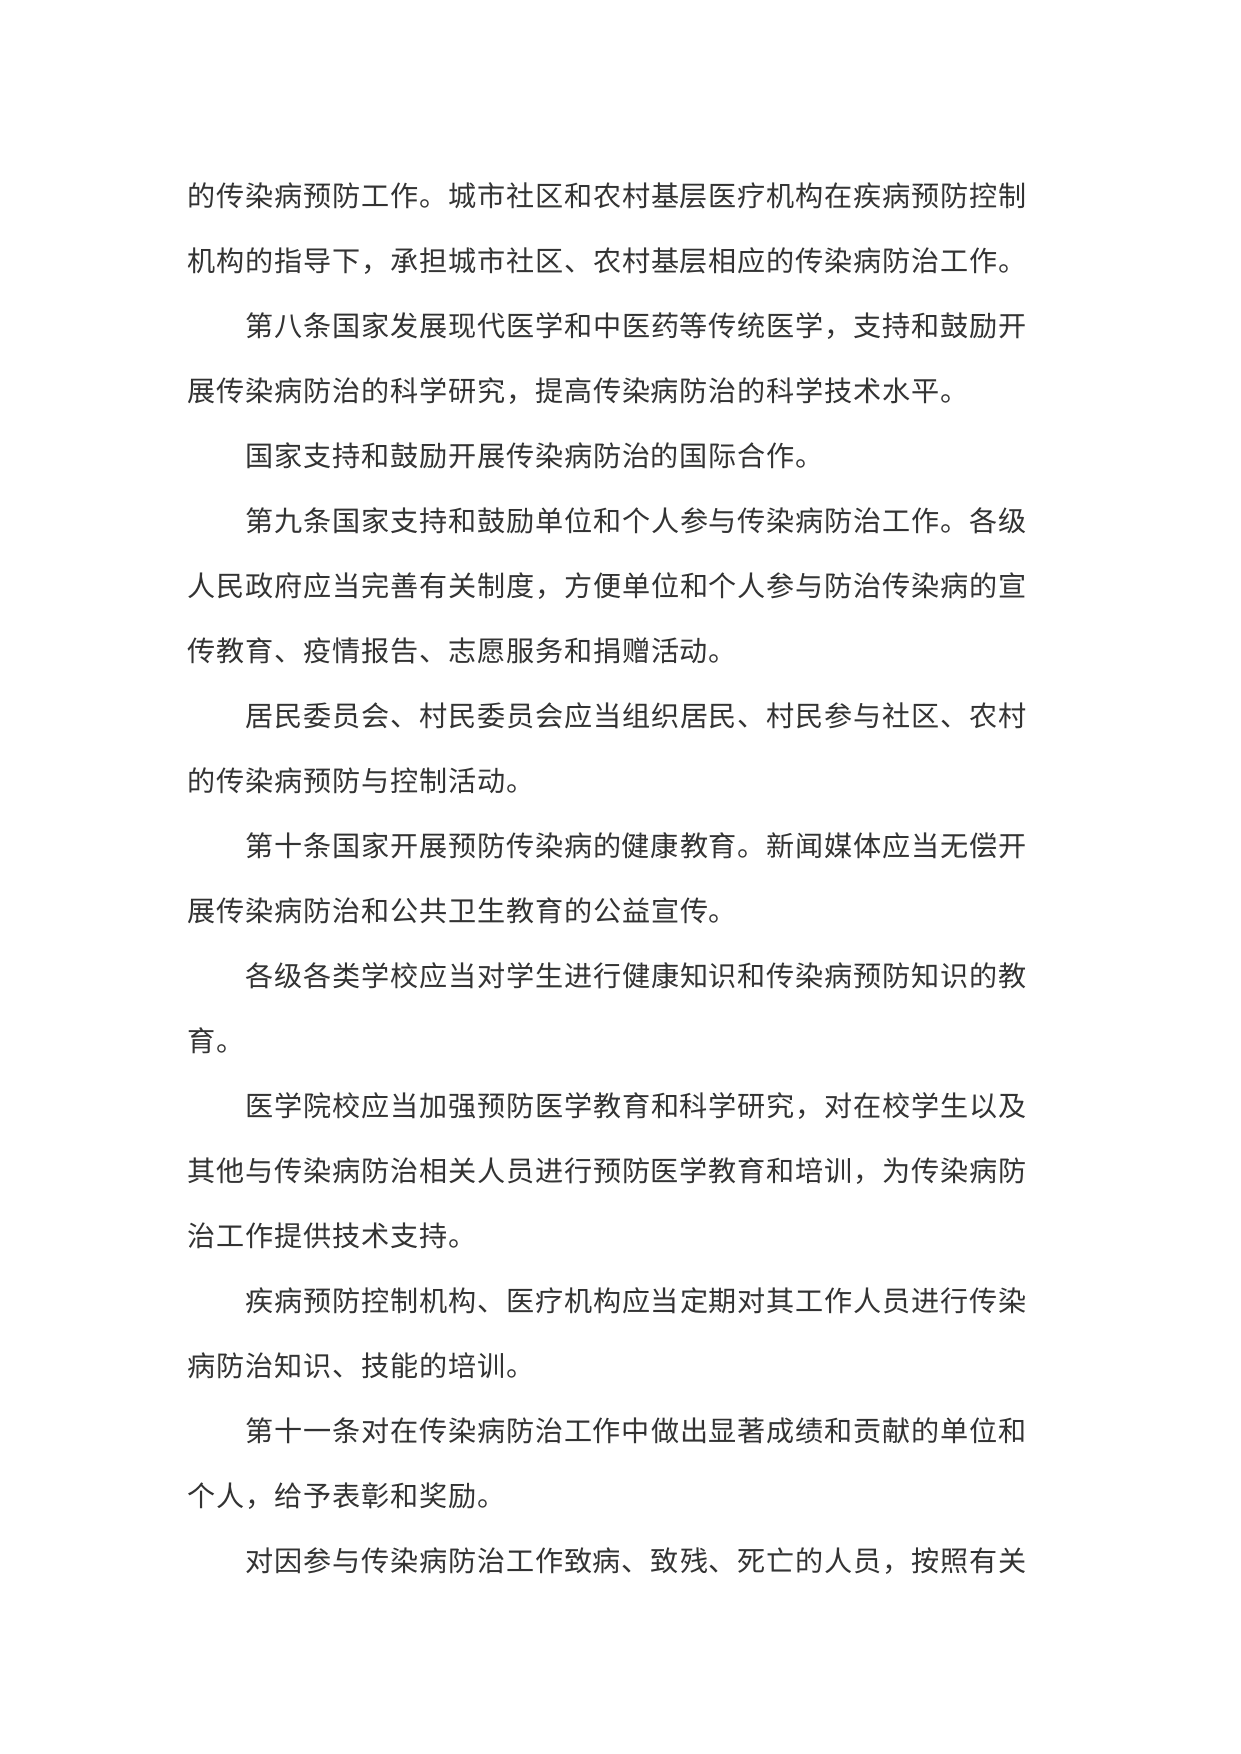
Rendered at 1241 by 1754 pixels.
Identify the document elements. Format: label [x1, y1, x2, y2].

text [187, 162, 1053, 1592]
